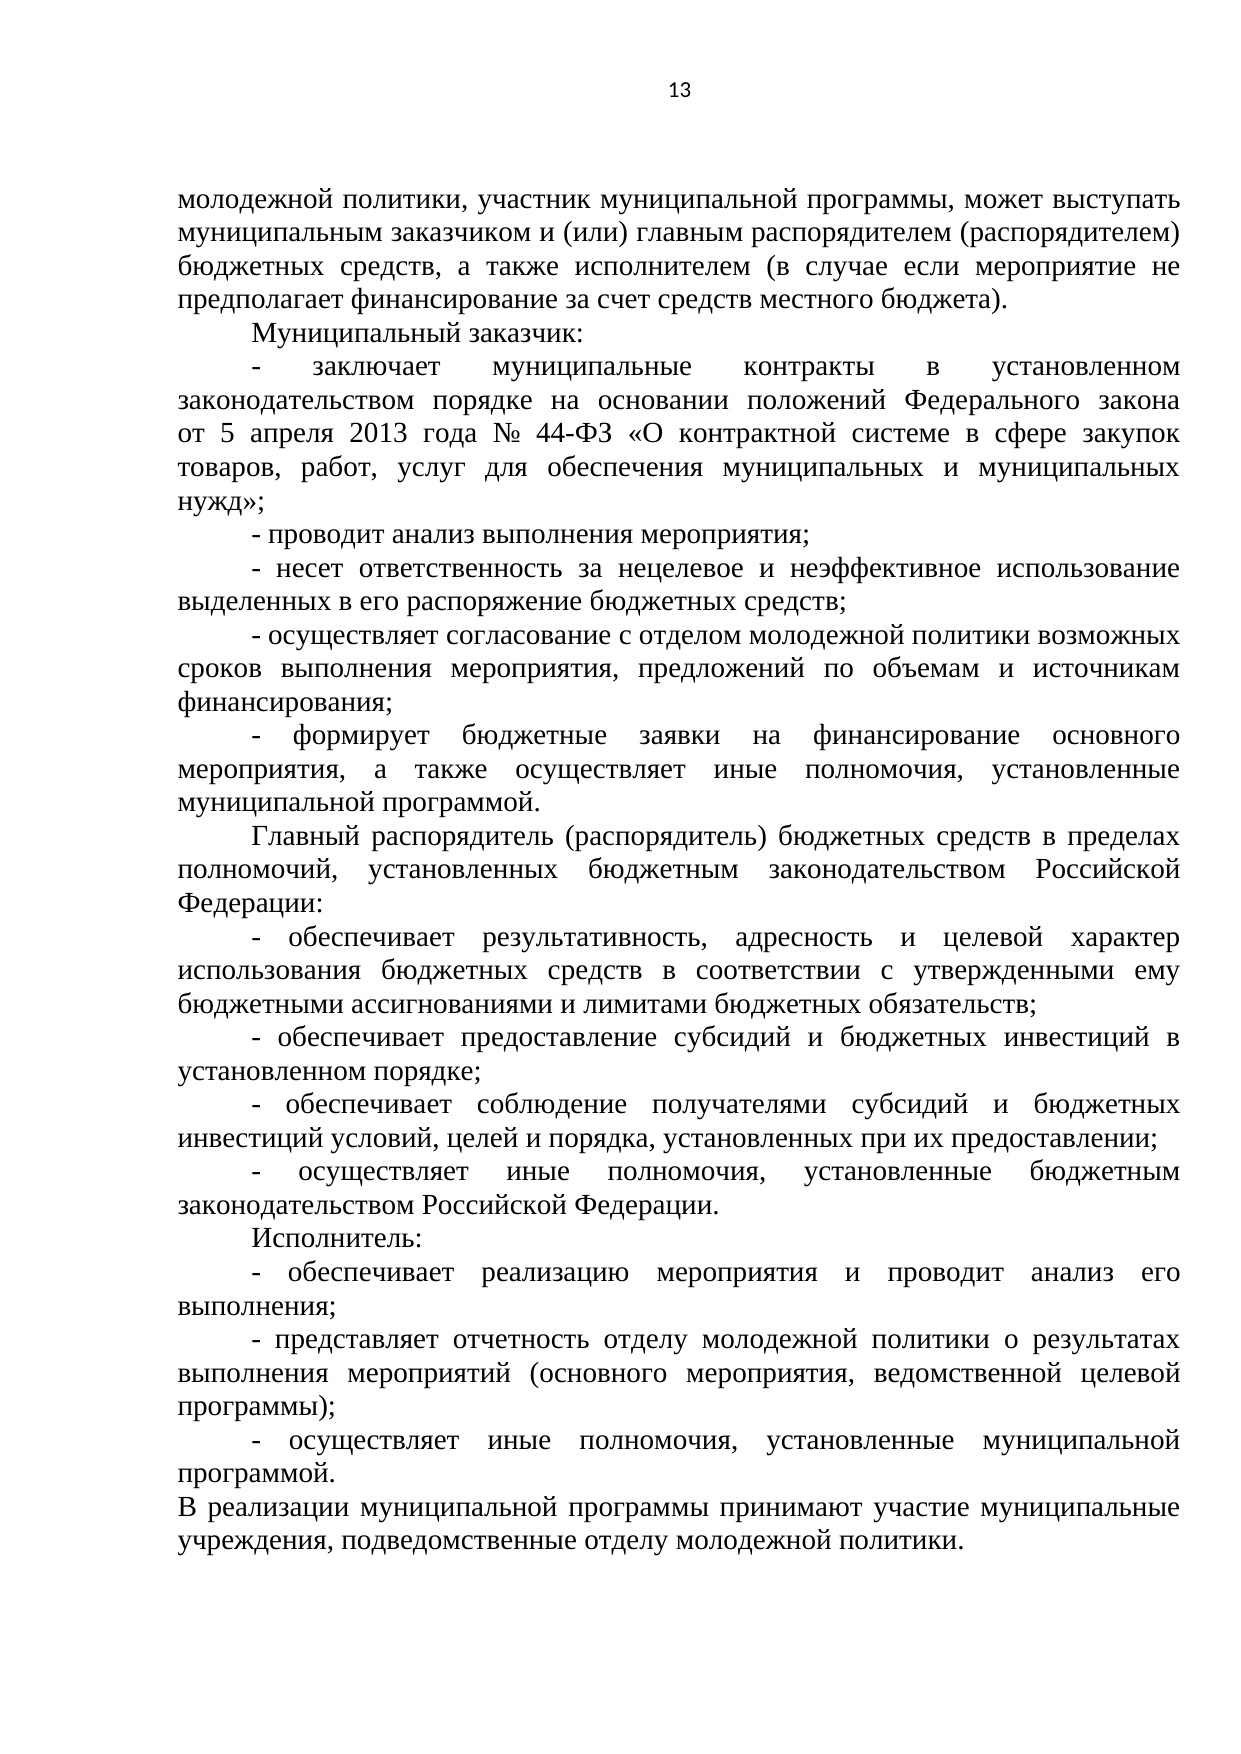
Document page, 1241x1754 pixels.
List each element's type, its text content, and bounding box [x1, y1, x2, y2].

text - осуществляет иные полномочия, установленные бюджетным законодательством Российской Федерации. [177, 1153, 1181, 1221]
text - заключает муниципальные контракты в установленном законодательством порядке на основании положений Федерального закона от 5 апреля 2013 года № 44-ФЗ «О контрактной системе в сфере закупок товаров, работ, услуг для обеспечения муниципальных и муниципальных нужд»; [177, 348, 1181, 516]
text - обеспечивает реализацию мероприятия и проводит анализ его выполнения; [177, 1254, 1181, 1321]
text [177, 181, 1181, 315]
text - осуществляет согласование с отделом молодежной политики возможных сроков выполнения мероприятия, предложений по объемам и источникам финансирования; [177, 617, 1181, 717]
text Исполнитель: [177, 1221, 1181, 1254]
text Главный распорядитель (распорядитель) бюджетных средств в пределах полномочий, установленных бюджетным законодательством Российской Федерации: [177, 818, 1181, 919]
text - проводит анализ выполнения мероприятия; [177, 516, 1181, 550]
text - обеспечивает соблюдение получателями субсидий и бюджетных инвестиций условий, целей и порядка, установленных при их предоставлении; [177, 1086, 1181, 1153]
text - обеспечивает результативность, адресность и целевой характер использования бюджетных средств в соответствии с утвержденными ему бюджетными ассигнованиями и лимитами бюджетных обязательств; [177, 919, 1181, 1019]
text В реализации муниципальной программы принимают участие муниципальные учреждения, подведомственные отделу молодежной политики. [177, 1489, 1181, 1556]
text Муниципальный заказчик: [177, 315, 1181, 348]
text - несет ответственность за нецелевое и неэффективное использование выделенных в его распоряжение бюджетных средств; [177, 550, 1181, 617]
text - обеспечивает предоставление субсидий и бюджетных инвестиций в установленном порядке; [177, 1019, 1181, 1086]
text - формирует бюджетные заявки на финансирование основного мероприятия, а также осуществляет иные полномочия, установленные муниципальной программой. [177, 717, 1181, 818]
text - осуществляет иные полномочия, установленные муниципальной программой. [177, 1422, 1181, 1489]
text - представляет отчетность отделу молодежной политики о результатах выполнения мероприятий (основного мероприятия, ведомственной целевой программы); [177, 1321, 1181, 1422]
